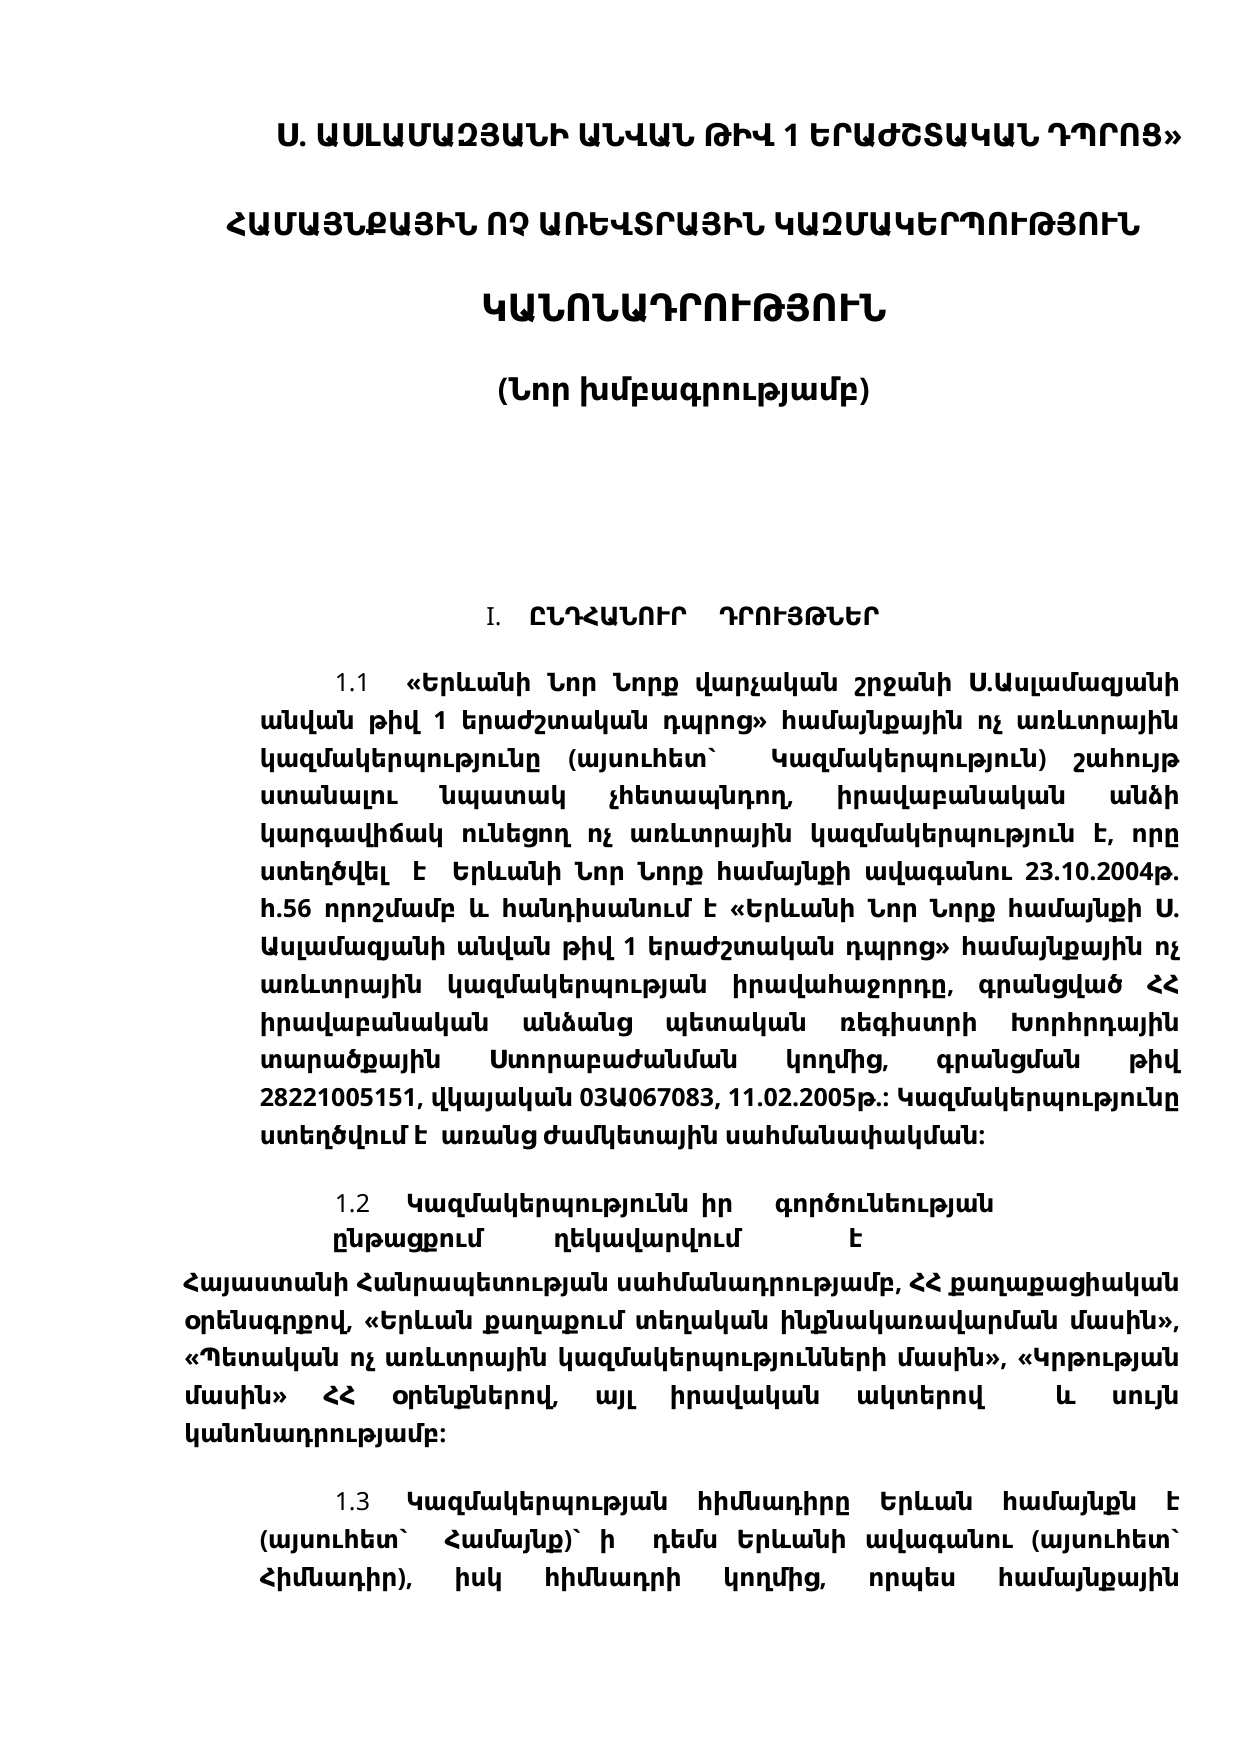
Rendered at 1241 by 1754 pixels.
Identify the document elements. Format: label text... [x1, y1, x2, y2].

text Ս. ԱՍԼԱՄԱԶՅԱՆԻ ԱՆՎԱՆ ԹԻՎ 1 ԵՐԱԺՇՏԱԿԱՆ ԴՊՐՈՑ» [275, 113, 1182, 156]
list Կազմակերպությունն իր գործունեության ընթացքում ղեկավարվում է [259, 1186, 1180, 1254]
text (Նոր խմբագրությամբ) [184, 367, 1182, 410]
list ԸՆԴՀԱՆՈՒՐ ԴՐՈՒՅԹՆԵՐ [184, 599, 1181, 633]
list «Երևանի Նոր Նորք վարչական շրջանի Ս.Ասլամազյանի անվան թիվ 1 երաժշտական դպրոց» համայնքային ոչ առևտրային կազմակերպությունը (այսուհետ` Կազմակերպություն) շահույթ ստանալու նպատակ չհետապնդող, իրավաբանական անձի կարգավիճակ ունեցող ոչ առևտրային կազմակերպություն է, որը ստեղծվել է Երևանի Նոր Նորք համայնքի ավագանու 23.10.2004թ. հ.56 որոշմամբ և հանդիսանում է «Երևանի Նոր Նորք համայնքի Ս. Ասլամազյանի անվան թիվ 1 երաժշտական դպրոց» համայնքային ոչ առևտրային կազմակերպության իրավահաջորդը, գրանցված ՀՀ իրավաբանական անձանց պետական ռեգիստրի Խորհրդային տարածքային Ստորաբաժանման կողմից, գրանցման թիվ 28221005151, վկայական 03Ա067083, 11.02.2005թ.: Կազմակերպությունը ստեղծվում է առանց ժամկետային սահմանափակման: [259, 665, 1180, 1151]
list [259, 1484, 1180, 1593]
text ՀԱՄԱՅՆՔԱՅԻՆ ՈՉ ԱՌԵՎՏՐԱՅԻՆ ԿԱԶՄԱԿԵՐՊՈՒԹՅՈՒՆ [184, 201, 1182, 244]
text ԿԱՆՈՆԱԴՐՈՒԹՅՈՒՆ [184, 281, 1182, 332]
text Հայաստանի Հանրապետության սահմանադրությամբ, ՀՀ քաղաքացիական օրենսգրքով, «Երևան քաղաքում տեղական ինքնակառավարման մասին», «Պետական ոչ առևտրային կազմակերպությունների մասին», «Կրթության մասին» ՀՀ օրենքներով, այլ իրավական ակտերով և սույն կանոնադրությամբ: [183, 1264, 1180, 1449]
